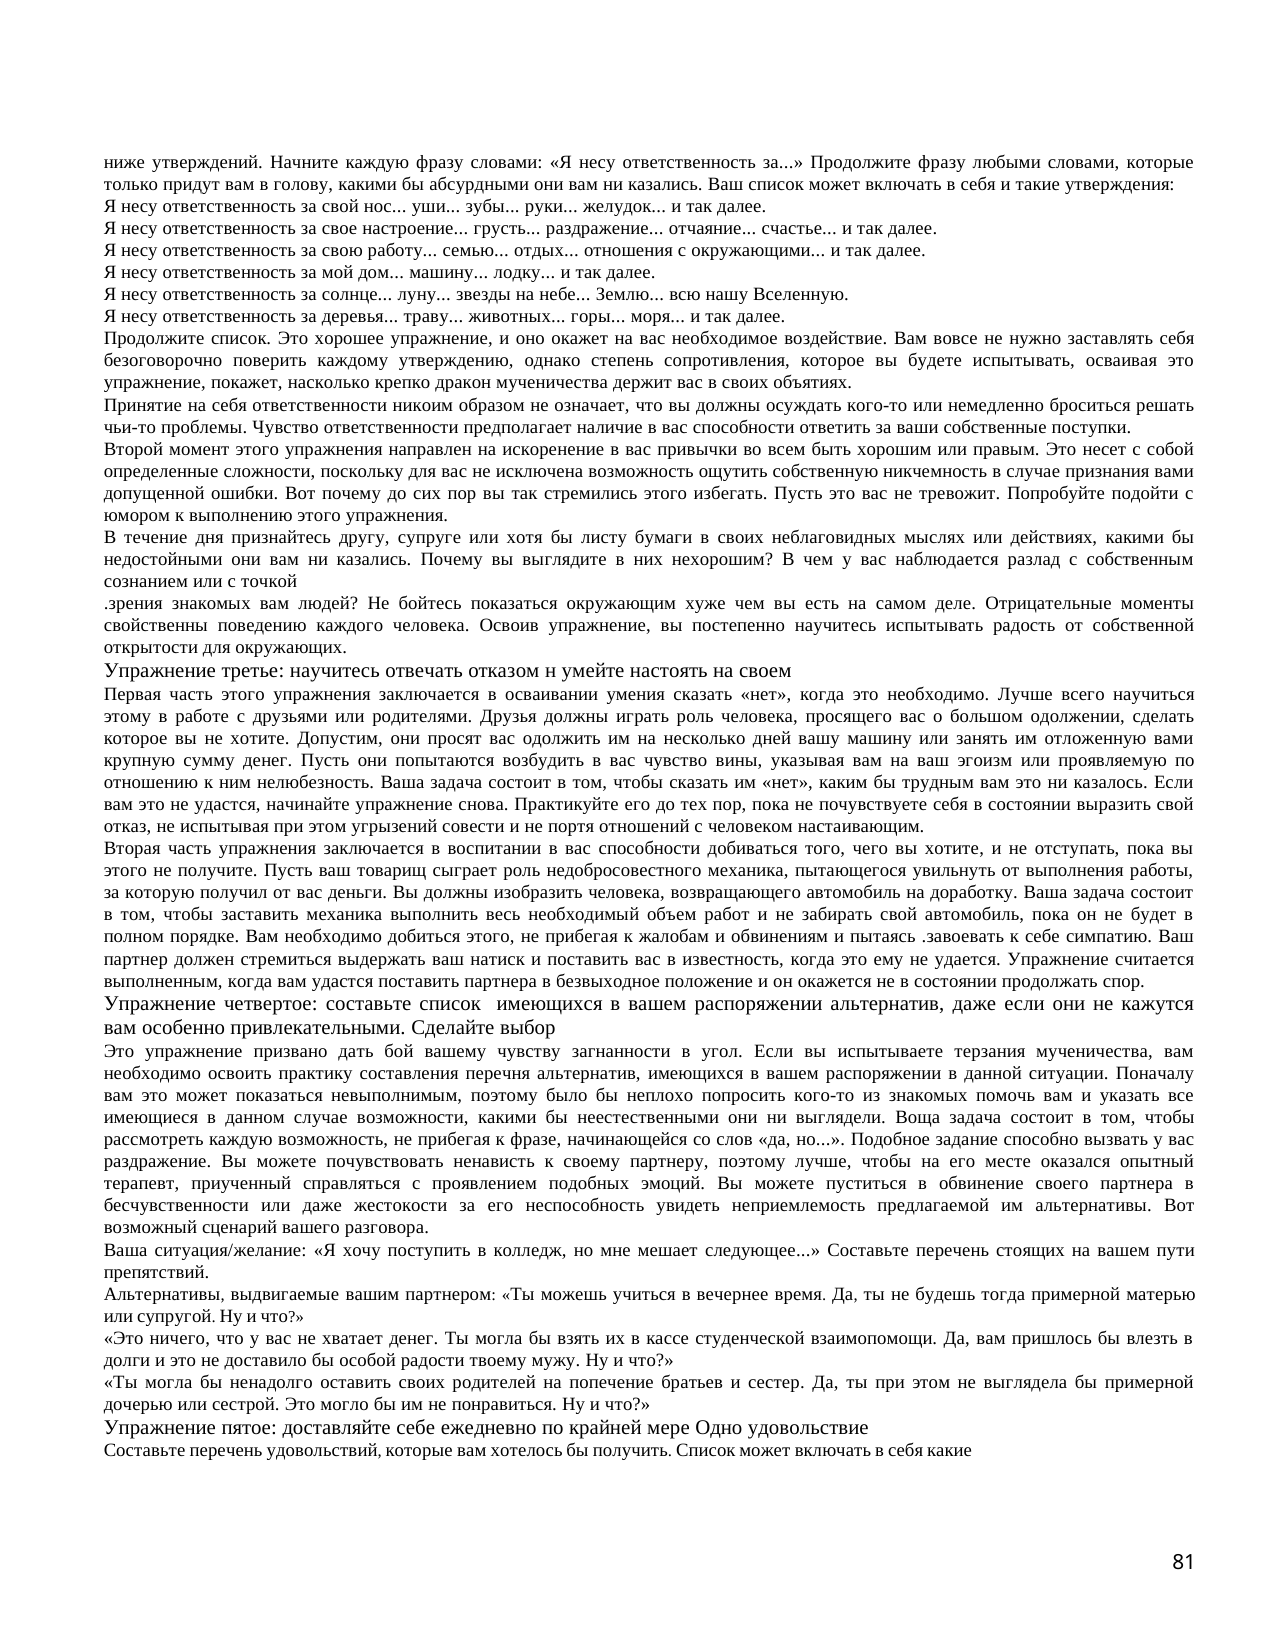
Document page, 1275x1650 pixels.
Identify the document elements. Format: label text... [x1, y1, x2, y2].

text Ваша ситуация/желание: «Я хочу поступить в колледж, но мне мешает следующее...» Составьте перечень стоящих на вашем пути препятствий. [103, 1238, 1196, 1282]
text Упражнение четвертое: составьте список имеющихся в вашем распоряжении альтернатив, даже если они не кажутся вам особенно привлекательными. Сделайте выбор [103, 991, 1196, 1039]
text «Ты могла бы ненадолго оставить своих родителей на попечение братьев и сестер. Да, ты при этом не выглядела бы примерной дочерью или сестрой. Это могло бы им не понравиться. Ну и что?» [103, 1371, 1196, 1415]
text Первая часть этого упражнения заключается в осваивании умения сказать «нет», когда это необходимо. Лучше всего научиться этому в работе с друзьями или родителями. Друзья должны играть роль человека, просящего вас о большом одолжении, сделать которое вы не хотите. Допустим, они просят вас одолжить им на несколько дней вашу машину или занять им отложенную вами крупную сумму денег. Пусть они попытаются возбудить в вас чувство вины, указывая вам на ваш эгоизм или проявляемую по отношению к ним нелюбезность. Ваша задача состоит в том, чтобы сказать им «нет», каким бы трудным вам это ни казалось. Если вам это не удастся, начинайте упражнение снова. Практикуйте его до тех пор, пока не почувствуете себя в состоянии выразить свой отказ, не испытывая при этом угрызений совести и не портя отношений с человеком настаивающим. [103, 682, 1196, 837]
text .зрения знакомых вам людей? Не бойтесь показаться окружающим хуже чем вы есть на самом деле. Отрицательные моменты свойственны поведению каждого человека. Освоив упражнение, вы постепенно научитесь испытывать радость от собственной открытости для окружающих. [103, 592, 1196, 658]
text Альтернативы, выдвигаемые вашим партнером: «Ты можешь учиться в вечернее время. Да, ты не будешь тогда примерной матерью или супругой. Ну и что?» [103, 1282, 1196, 1326]
text Я несу ответственность за солнце... луну... звезды на небе... Землю... всю нашу Вселенную. [103, 282, 1196, 304]
text Я несу ответственность за свою работу... семью... отдых... отношения с окружающими... и так далее. [103, 238, 1196, 260]
text Упражнение пятое: доставляйте себе ежедневно по крайней мере Одно удовольствие [103, 1415, 1196, 1439]
text Составьте перечень удовольствий, которые вам хотелось бы получить. Список может включать в себя какие [103, 1439, 1196, 1461]
text Я несу ответственность за деревья... траву... животных... горы... моря... и так далее. [103, 304, 1196, 327]
text Это упражнение призвано дать бой вашему чувству загнанности в угол. Если вы испытываете терзания мученичества, вам необходимо освоить практику составления перечня альтернатив, имеющихся в вашем распоряжении в данной ситуации. Поначалу вам это может показаться невыполнимым, поэтому было бы неплохо попросить кого-то из знакомых помочь вам и указать все имеющиеся в данном случае возможности, какими бы неестественными они ни выглядели. Воща задача состоит в том, чтобы рассмотреть каждую возможность, не прибегая к фразе, начинающейся со слов «да, но...». Подобное задание способно вызвать у вас раздражение. Вы можете почувствовать ненависть к своему партнеру, поэтому лучше, чтобы на его месте оказался опытный терапевт, приученный справляться с проявлением подобных эмоций. Вы можете пуститься в обвинение своего партнера в бесчувственности или даже жестокости за его неспособность увидеть неприемлемость предлагаемой им альтернативы. Вот возможный сценарий вашего разговора. [103, 1039, 1196, 1238]
text Вторая часть упражнения заключается в воспитании в вас способности добиваться того, чего вы хотите, и не отступать, пока вы этого не получите. Пусть ваш товарищ сыграет роль недобросовестного механика, пытающегося увильнуть от выполнения работы, за которую получил от вас деньги. Вы должны изобразить человека, возвращающего автомобиль на доработку. Ваша задача состоит в том, чтобы заставить механика выполнить весь необходимый объем работ и не забирать свой автомобиль, пока он не будет в полном порядке. Вам необходимо добиться этого, не прибегая к жалобам и обвинениям и пытаясь .завоевать к себе симпатию. Ваш партнер должен стремиться выдержать ваш натиск и поставить вас в известность, когда это ему не удается. Упражнение считается выполненным, когда вам удастся поставить партнера в безвыходное положение и он окажется не в состоянии продолжать спор. [103, 837, 1196, 991]
text Я несу ответственность за свое настроение... грусть... раздражение... отчаяние... счастье... и так далее. [103, 216, 1196, 238]
text ниже утверждений. Начните каждую фразу словами: «Я несу ответственность за...» Продолжите фразу любыми словами, которые только придут вам в голову, какими бы абсурдными они вам ни казались. Ваш список может включать в себя и такие утверждения: [103, 150, 1196, 194]
text В течение дня признайтесь другу, супруге или хотя бы листу бумаги в своих неблаговидных мыслях или действиях, какими бы недостойными они вам ни казались. Почему вы выглядите в них нехорошим? В чем у вас наблюдается разлад с собственным сознанием или с точкой [103, 525, 1196, 592]
text Продолжите список. Это хорошее упражнение, и оно окажет на вас необходимое воздействие. Вам вовсе не нужно заставлять себя безоговорочно поверить каждому утверждению, однако степень сопротивления, которое вы будете испытывать, осваивая это упражнение, покажет, насколько крепко дракон мученичества держит вас в своих объятиях. [103, 327, 1196, 393]
text «Это ничего, что у вас не хватает денег. Ты могла бы взять их в кассе студенческой взаимопомощи. Да, вам пришлось бы влезть в долги и это не доставило бы особой радости твоему мужу. Ну и что?» [103, 1326, 1196, 1371]
text Упражнение третье: научитесь отвечать отказом н умейте настоять на своем [103, 658, 1196, 682]
text Принятие на себя ответственности никоим образом не означает, что вы должны осуждать кого-то или немедленно броситься решать чьи-то проблемы. Чувство ответственности предполагает наличие в вас способности ответить за ваши собственные поступки. [103, 393, 1196, 437]
text Второй момент этого упражнения направлен на искоренение в вас привычки во всем быть хорошим или правым. Это несет с собой определенные сложности, поскольку для вас не исключена возможность ощутить собственную никчемность в случае признания вами допущенной ошибки. Вот почему до сих пор вы так стремились этого избегать. Пусть это вас не тревожит. Попробуйте подойти с юмором к выполнению этого упражнения. [103, 437, 1196, 525]
text Я несу ответственность за свой нос... уши... зубы... руки... желудок... и так далее. [103, 194, 1196, 216]
text Я несу ответственность за мой дом... машину... лодку... и так далее. [103, 260, 1196, 282]
